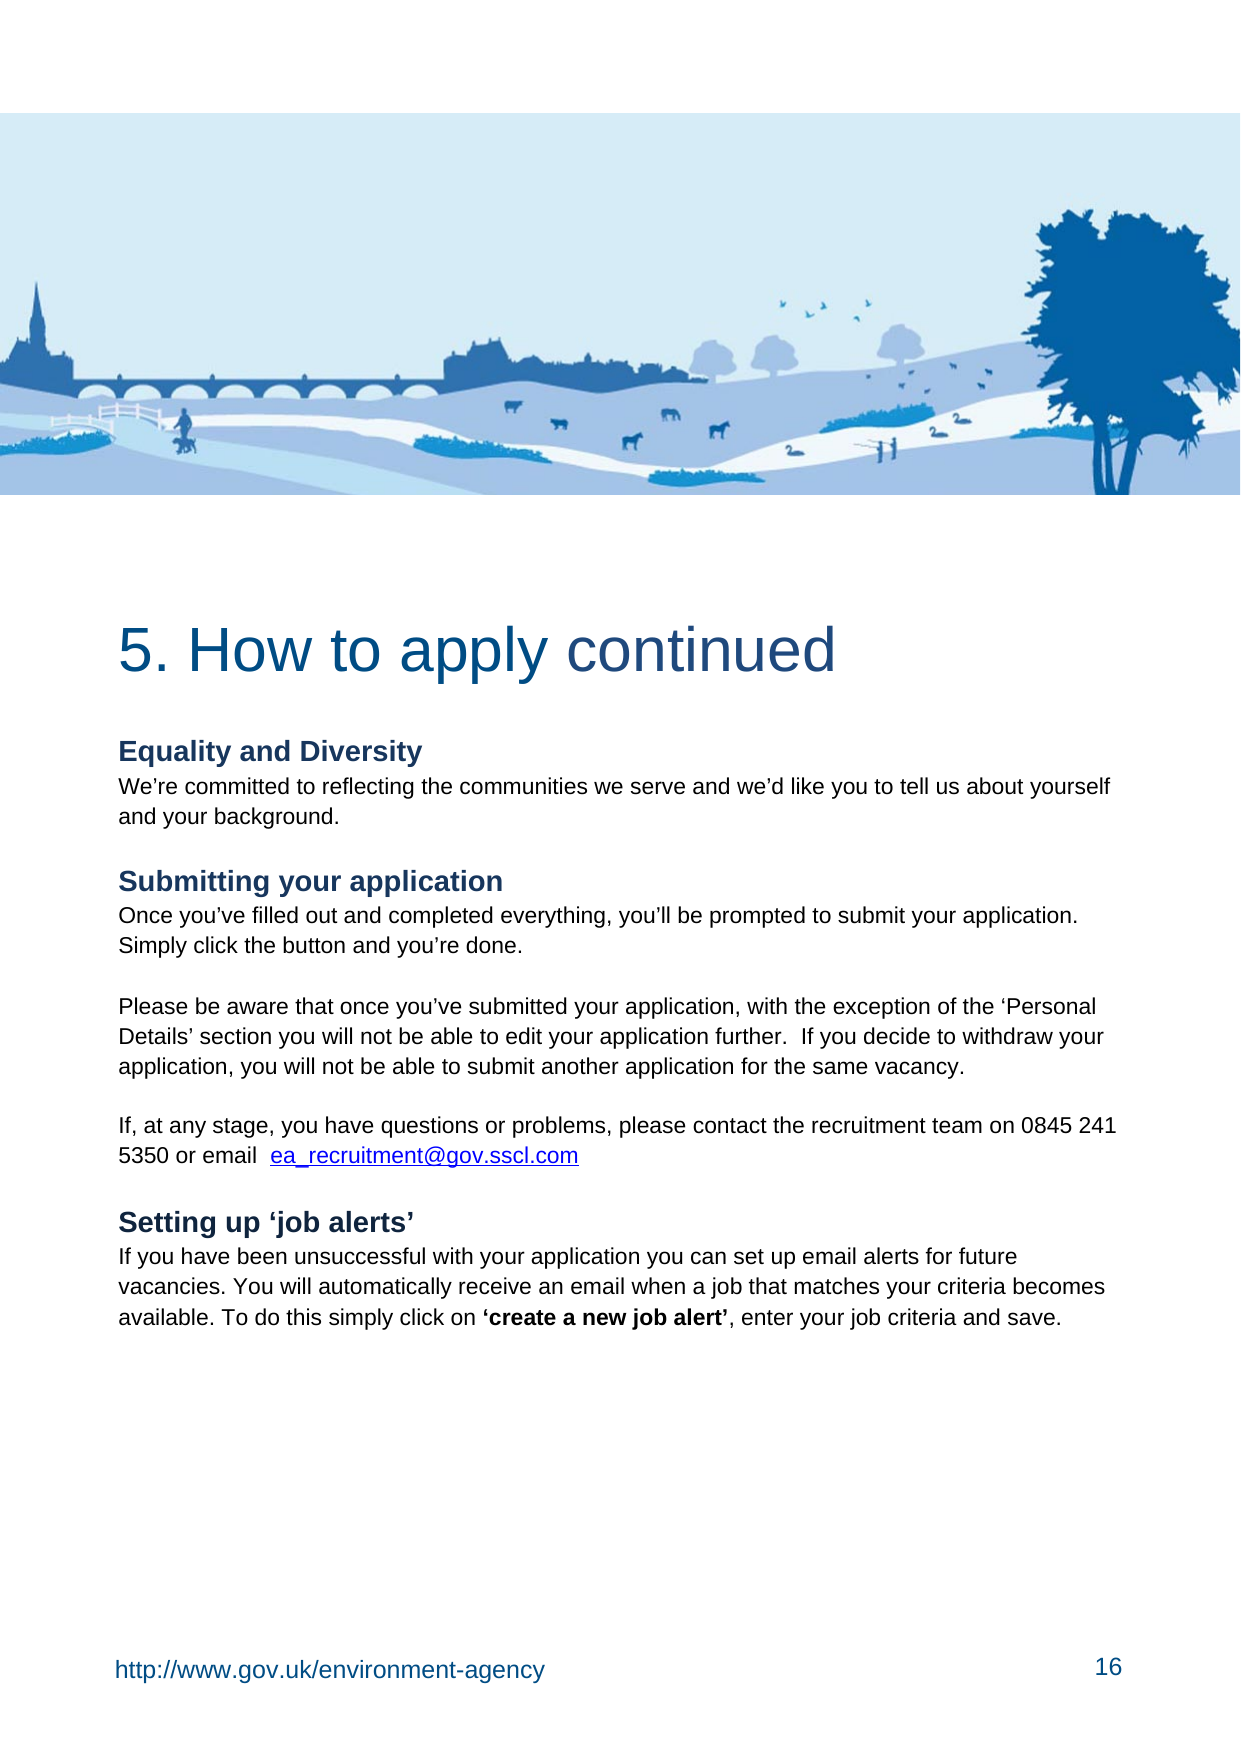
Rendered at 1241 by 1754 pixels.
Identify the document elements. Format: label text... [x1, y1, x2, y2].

text Please be aware that once you’ve submitted your application, with the exception of the ‘Personal Details’ section you will not be able to edit your application further. If you decide to withdraw your application, you will not be able to submit another application for the same vacancy. [118, 993, 1122, 1079]
text If you have been unsuccessful with your application you can set up email alerts for future vacancies. You will automatically receive an email when a job that matches your criteria becomes available. To do this simply click on ‘create a new job alert’, enter your job criteria and save. [118, 1243, 1122, 1330]
text Submitting your application [118, 863, 1122, 897]
text 5. How to apply continued [118, 613, 1122, 685]
text Once you’ve filled out and completed everything, you’ll be prompted to submit your application. Simply click the button and you’re done. [118, 902, 1122, 959]
text We’re committed to reflecting the communities we serve and we’d like you to tell us about yourself and your background. [118, 773, 1122, 829]
text Equality and Diversity [118, 734, 1122, 768]
text Setting up ‘job alerts’ [118, 1204, 1122, 1238]
text If, at any stage, you have questions or problems, please contact the recruitment team on 0845 241 5350 or email ea_recruitment@gov.sscl.com [118, 1112, 1122, 1170]
picture [0, 113, 1241, 495]
